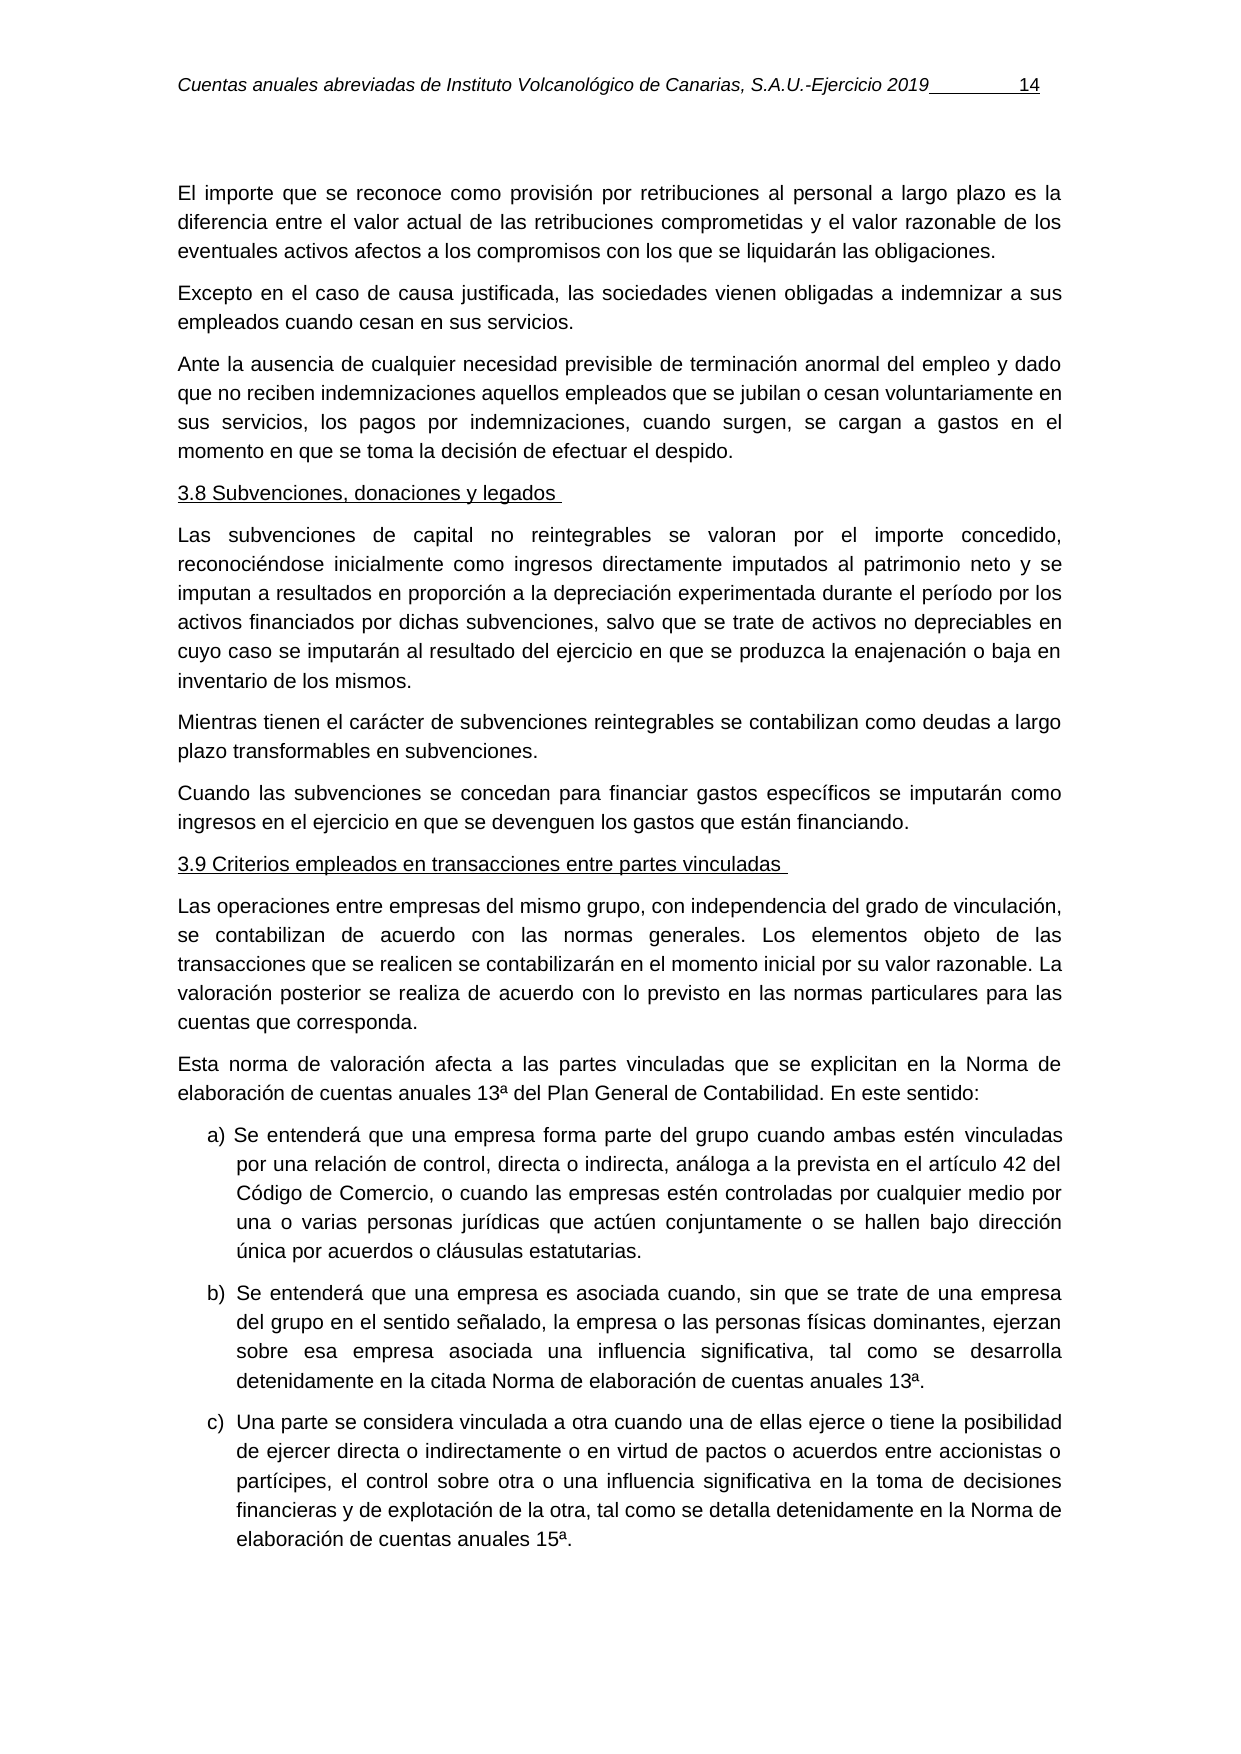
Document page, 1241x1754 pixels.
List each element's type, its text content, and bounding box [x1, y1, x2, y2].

text c) Una parte se considera vinculada a otra cuando una de ellas ejerce o tiene la posibilidad de ejercer directa o indirectamente o en virtud de pactos o acuerdos entre accionistas o partícipes, el control sobre otra o una influencia significativa en la toma de decisiones financieras y de explotación de la otra, tal como se detalla detenidamente en la Norma de elaboración de cuentas anuales 15ª. [207, 1406, 1063, 1552]
text a) Se entenderá que una empresa forma parte del grupo cuando ambas estén vinculadas por una relación de control, directa o indirecta, análoga a la prevista en el artículo 42 del Código de Comercio, o cuando las empresas estén controladas por cualquier medio por una o varias personas jurídicas que actúen conjuntamente o se hallen bajo dirección única por acuerdos o cláusulas estatutarias. [207, 1119, 1063, 1265]
text Ante la ausencia de cualquier necesidad previsible de terminación anormal del empleo y dado que no reciben indemnizaciones aquellos empleados que se jubilan o cesan voluntariamente en sus servicios, los pagos por indemnizaciones, cuando surgen, se cargan a gastos en el momento en que se toma la decisión de efectuar el despido. [177, 348, 1063, 465]
text 3.8 Subvenciones, donaciones y legados [177, 477, 1063, 506]
text Las operaciones entre empresas del mismo grupo, con independencia del grado de vinculación, se contabilizan de acuerdo con las normas generales. Los elementos objeto de las transacciones que se realicen se contabilizarán en el momento inicial por su valor razonable. La valoración posterior se realiza de acuerdo con lo previsto en las normas particulares para las cuentas que corresponda. [177, 890, 1063, 1036]
text Mientras tienen el carácter de subvenciones reintegrables se contabilizan como deudas a largo plazo transformables en subvenciones. [177, 706, 1063, 765]
text 3.9 Criterios empleados en transacciones entre partes vinculadas [177, 848, 1063, 877]
text Las subvenciones de capital no reintegrables se valoran por el importe concedido, reconociéndose inicialmente como ingresos directamente imputados al patrimonio neto y se imputan a resultados en proporción a la depreciación experimentada durante el período por los activos financiados por dichas subvenciones, salvo que se trate de activos no depreciables en cuyo caso se imputarán al resultado del ejercicio en que se produzca la enajenación o baja en inventario de los mismos. [177, 519, 1063, 694]
text El importe que se reconoce como provisión por retribuciones al personal a largo plazo es la diferencia entre el valor actual de las retribuciones comprometidas y el valor razonable de los eventuales activos afectos a los compromisos con los que se liquidarán las obligaciones. [177, 177, 1063, 265]
text Excepto en el caso de causa justificada, las sociedades vienen obligadas a indemnizar a sus empleados cuando cesan en sus servicios. [177, 277, 1063, 336]
text Cuando las subvenciones se concedan para financiar gastos específicos se imputarán como ingresos en el ejercicio en que se devenguen los gastos que están financiando. [177, 777, 1063, 836]
text Esta norma de valoración afecta a las partes vinculadas que se explicitan en la Norma de elaboración de cuentas anuales 13ª del Plan General de Contabilidad. En este sentido: [177, 1048, 1063, 1106]
text b) Se entenderá que una empresa es asociada cuando, sin que se trate de una empresa del grupo en el sentido señalado, la empresa o las personas físicas dominantes, ejerzan sobre esa empresa asociada una influencia significativa, tal como se desarrolla detenidamente en la citada Norma de elaboración de cuentas anuales 13ª. [207, 1277, 1063, 1394]
